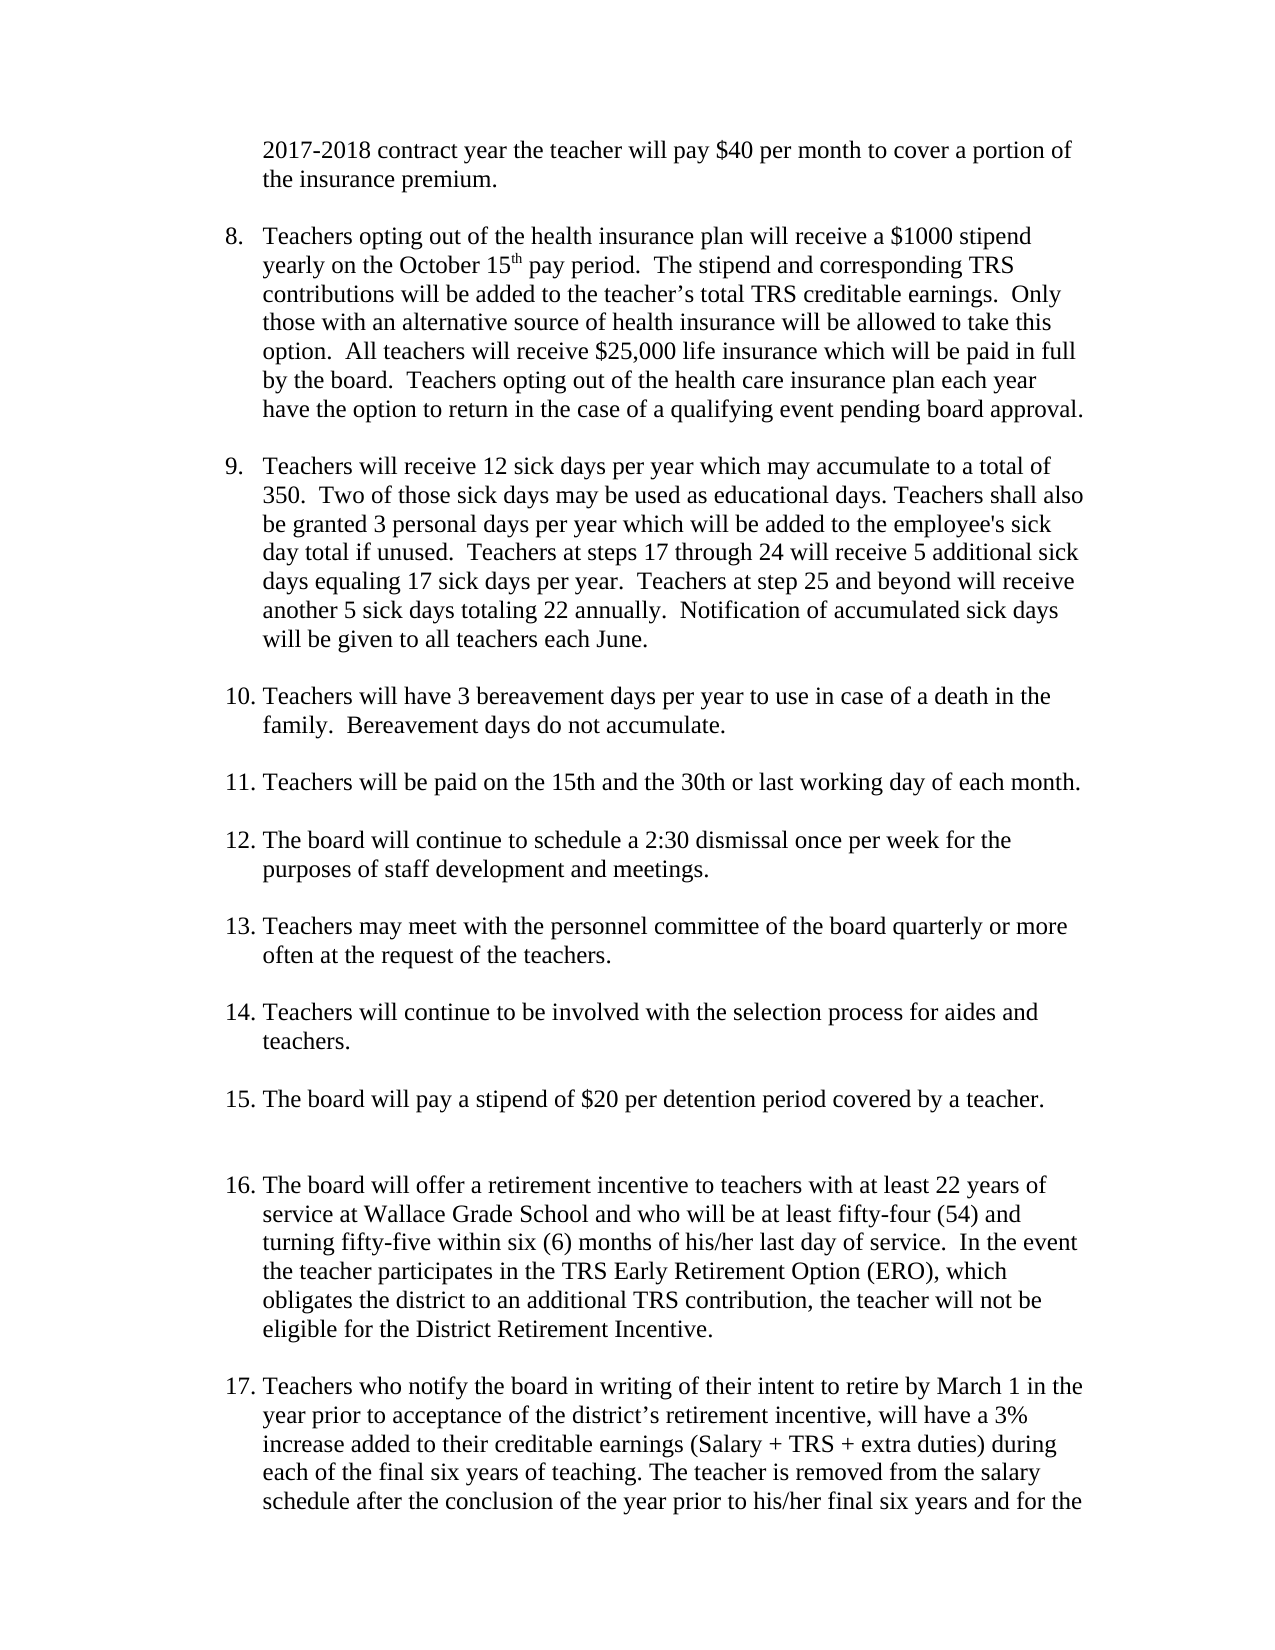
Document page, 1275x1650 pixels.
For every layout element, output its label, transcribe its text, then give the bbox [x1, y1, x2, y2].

list Teachers will be paid on the 15th and the 30th or last working day of each month. [225, 767, 1087, 796]
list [225, 1371, 1087, 1515]
list Teachers may meet with the personnel committee of the board quarterly or more often at the request of the teachers. [225, 911, 1087, 969]
list Teachers will receive 12 sick days per year which may accumulate to a total of 350. Two of those sick days may be used as educational days. Teachers shall also be granted 3 personal days per year which will be added to the employee's sick day total if unused. Teachers at steps 17 through 24 will receive 5 additional sick days equaling 17 sick days per year. Teachers at step 25 and beyond will receive another 5 sick days totaling 22 annually. Notification of accumulated sick days will be given to all teachers each June. [225, 451, 1087, 652]
list Teachers will continue to be involved with the selection process for aides and teachers. [225, 997, 1087, 1055]
list The board will continue to schedule a 2:30 dismissal once per week for the purposes of staff development and meetings. [225, 825, 1087, 882]
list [225, 135, 1087, 192]
list Teachers will have 3 bereavement days per year to use in case of a death in the family. Bereavement days do not accumulate. [225, 681, 1087, 739]
list Teachers opting out of the health insurance plan will receive a $1000 stipend yearly on the October 15th pay period. The stipend and corresponding TRS contributions will be added to the teacher’s total TRS creditable earnings. Only those with an alternative source of health insurance will be allowed to take this option. All teachers will receive $25,000 life insurance which will be paid in full by the board. Teachers opting out of the health care insurance plan each year have the option to return in the case of a qualifying event pending board approval. [225, 221, 1087, 422]
list The board will offer a retirement incentive to teachers with at least 22 years of service at Wallace Grade School and who will be at least fifty-four (54) and turning fifty-five within six (6) months of his/her last day of service. In the event the teacher participates in the TRS Early Retirement Option (ERO), which obligates the district to an additional TRS contribution, the teacher will not be eligible for the District Retirement Incentive. [225, 1170, 1087, 1342]
list The board will pay a stipend of $20 per detention period covered by a teacher. [225, 1084, 1087, 1112]
